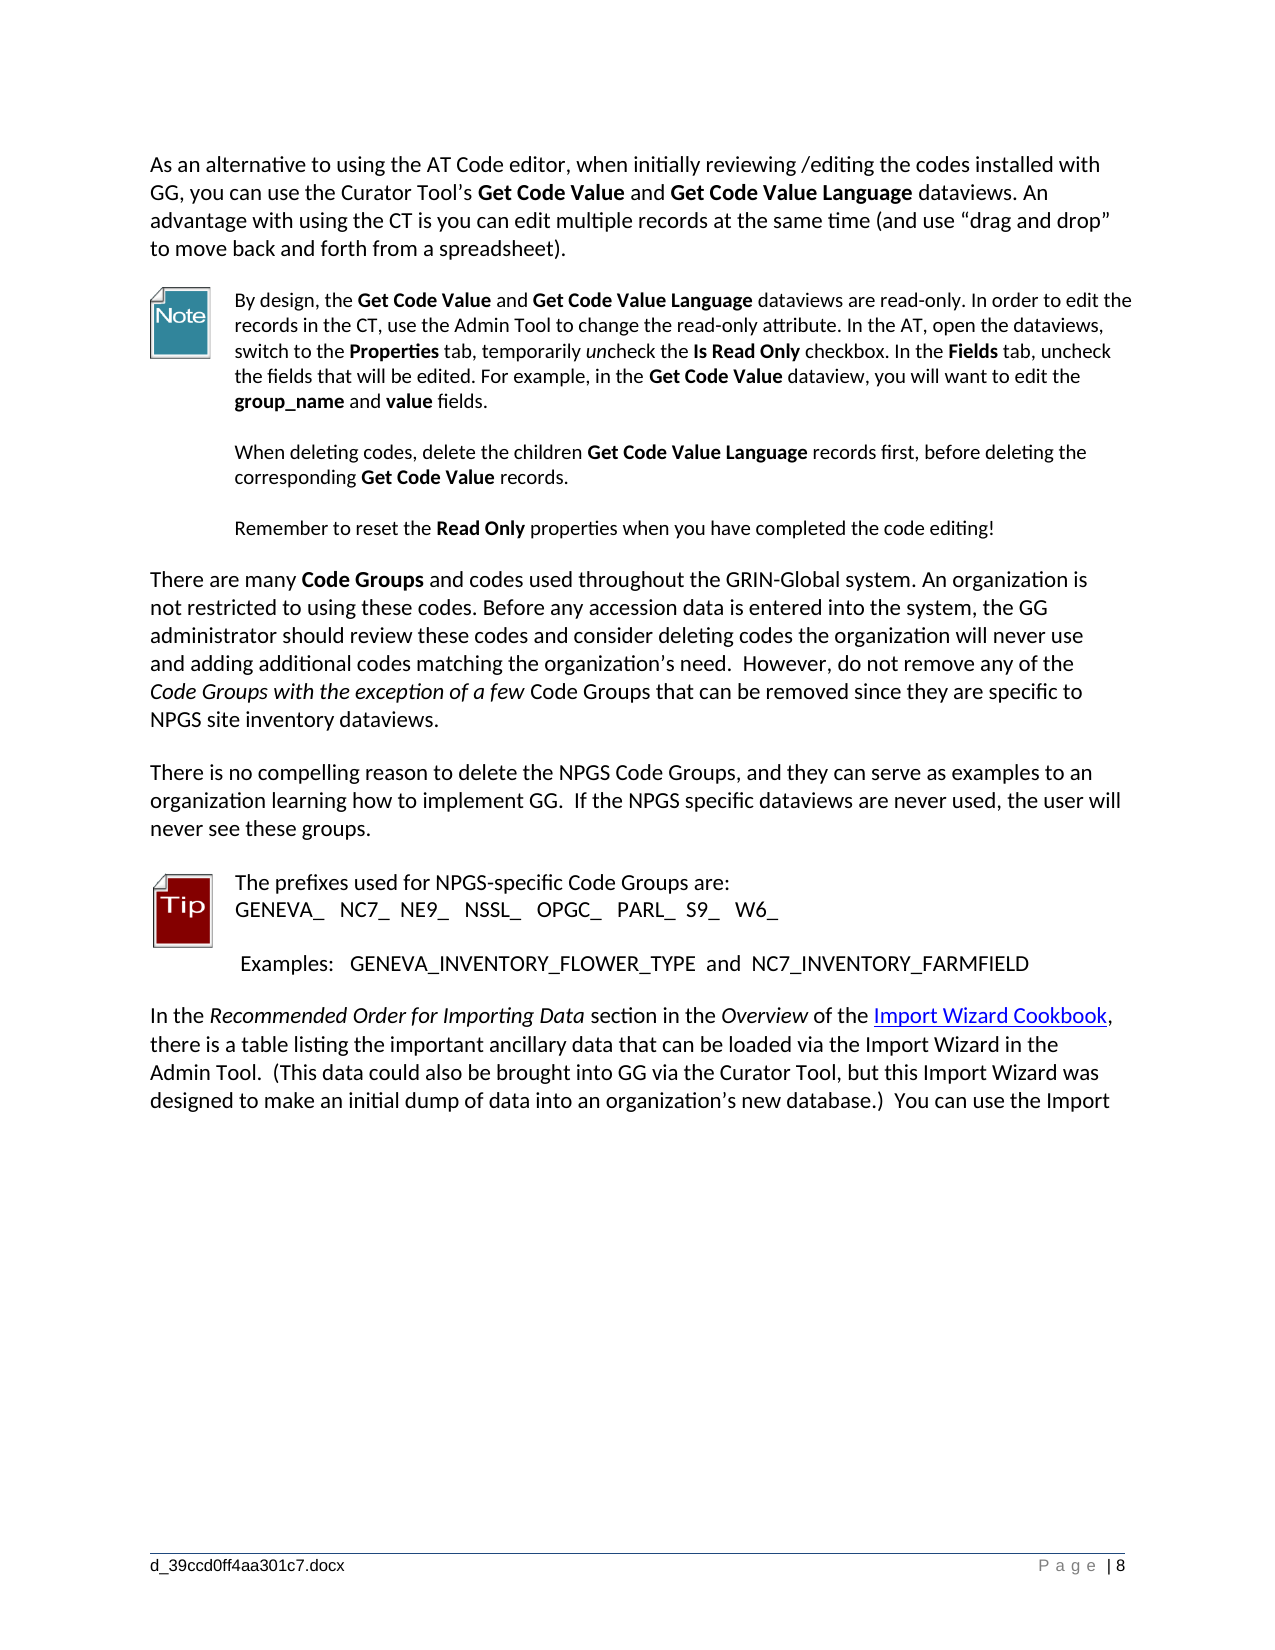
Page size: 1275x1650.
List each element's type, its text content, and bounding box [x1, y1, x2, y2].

text There is no compelling reason to delete the NPGS Code Groups, and they can serve as examples to an organization learning how to implement GG. If the NPGS specific dataviews are never used, the user will never see these groups. [150, 758, 1125, 843]
table_header [139, 868, 224, 1002]
text In the Recommended Order for Importing Data section in the Overview of the Import Wizard Cookbook, there is a table listing the important ancillary data that can be loaded via the Import Wizard in the Admin Tool. (This data could also be brought into GG via the Curator Tool, but this Import Wizard was designed to make an initial dump of data into an organization’s new database.) You can use the Import Wizard to export the codes into a spreadsheet where you can review them as a whole. [150, 1002, 1125, 1114]
text There are many Code Groups and codes used throughout the GRIN-Global system. An organization is not restricted to using these codes. Before any accession data is entered into the system, the GG administrator should review these codes and consider deleting codes the organization will never use and adding additional codes matching the organization’s need. However, do not remove any of the Code Groups with the exception of a few Code Groups that can be removed since they are specific to NPGS site inventory dataviews. [150, 565, 1125, 733]
table_header [139, 287, 223, 565]
table_header By design, the Get Code Value and Get Code Value Language dataviews are read-only. In order to edit the records in the CT, use the Admin Tool to change the read-only attribute. In the AT, open the dataviews, switch to the Properties tab, temporarily uncheck the Is Read Only checkbox. In the Fields tab, uncheck the fields that will be edited. For example, in the Get Code Value dataview, you will want to edit the group_name and value fields. When deleting codes, delete the children Get Code Value Language records first, before deleting the corresponding Get Code Value records. Remember to reset the Read Only properties when you have completed the code editing! [223, 287, 1144, 565]
text As an alternative to using the AT Code editor, when initially reviewing /editing the codes installed with GG, you can use the Curator Tool’s Get Code Value and Get Code Value Language dataviews. An advantage with using the CT is you can edit multiple records at the same time (and use “drag and drop” to move back and forth from a spreadsheet). [150, 150, 1125, 262]
picture [153, 873, 213, 948]
table_header The prefixes used for NPGS-specific Code Groups are: GENEVA_ NC7_ NE9_ NSSL_ OPGC_ PARL_ S9_ W6_ Examples: GENEVA_INVENTORY_FLOWER_TYPE and NC7_INVENTORY_FARMFIELD [224, 868, 1144, 1002]
picture [150, 287, 211, 359]
